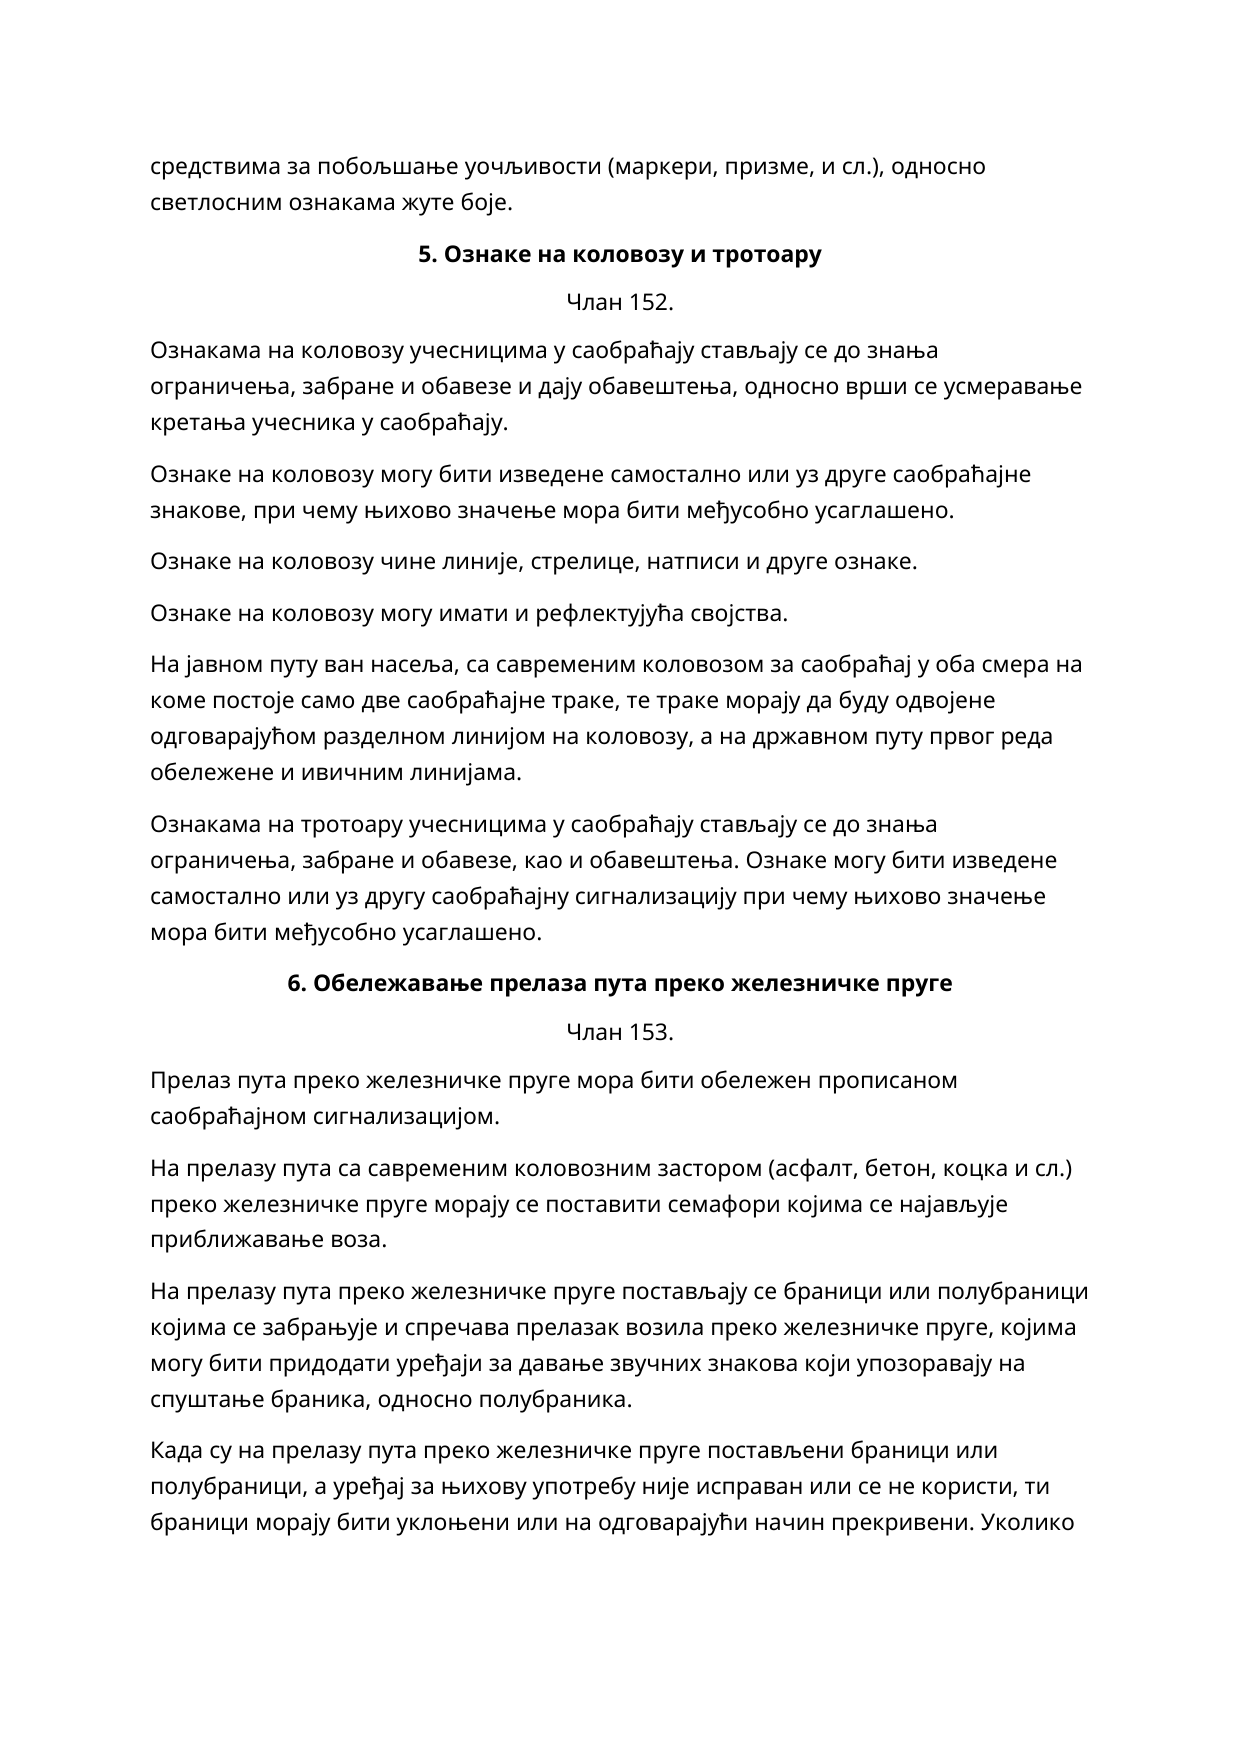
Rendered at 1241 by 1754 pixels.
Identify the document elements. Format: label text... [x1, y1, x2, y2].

text На прелазу пута са савременим коловозним застором (асфалт, бетон, коцка и сл.) преко железничке пруге морају се поставити семафори којима се најављује приближавање воза. [150, 1152, 1090, 1255]
text Ознакама на коловозу учесницима у саобраћају стављају се до знања ограничења, забране и обавезе и дају обавештења, односно врши се усмеравање кретања учесника у саобраћају. [150, 334, 1090, 437]
text Ознаке на коловозу чине линије, стрелице, натписи и друге ознаке. [150, 545, 1090, 577]
text Ознаке на коловозу могу имати и рефлектујућа својства. [150, 597, 1090, 628]
text На јавном путу ван насеља, са савременим коловозом за саобраћај у оба смера на коме постоје само две саобраћајне траке, те траке морају да буду одвојене одговарајућом разделном линијом на коловозу, а на државном путу првог реда обележене и ивичним линијама. [150, 648, 1090, 787]
text Ознакама на тротоару учесницима у саобраћају стављају се до знања ограничења, забране и обавезе, као и обавештења. Ознаке могу бити изведене самостално или уз другу саобраћајну сигнализацију при чему њихово значење мора бити међусобно усаглашено. [150, 808, 1090, 947]
text Члан 152. [150, 286, 1090, 317]
text На прелазу пута преко железничке пруге постављају се браници или полубраници којима се забрањује и спречава прелазак возила преко железничке пруге, којима могу бити придодати уређаји за давање звучних знакова који упозоравају на спуштање браника, односно полубраника. [150, 1275, 1090, 1414]
text 6. Обележавање прелаза пута преко железничке пруге [150, 967, 1090, 998]
text Ознаке на коловозу могу бити изведене самостално или уз друге саобраћајне знакове, при чему њихово значење мора бити међусобно усаглашено. [150, 458, 1090, 525]
text 5. Ознаке на коловозу и тротоару [150, 237, 1090, 269]
text Члан 153. [150, 1016, 1090, 1047]
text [150, 1434, 1090, 1537]
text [150, 150, 1090, 217]
text Прелаз пута преко железничке пруге мора бити обележен прописаном саобраћајном сигнализацијом. [150, 1064, 1090, 1131]
